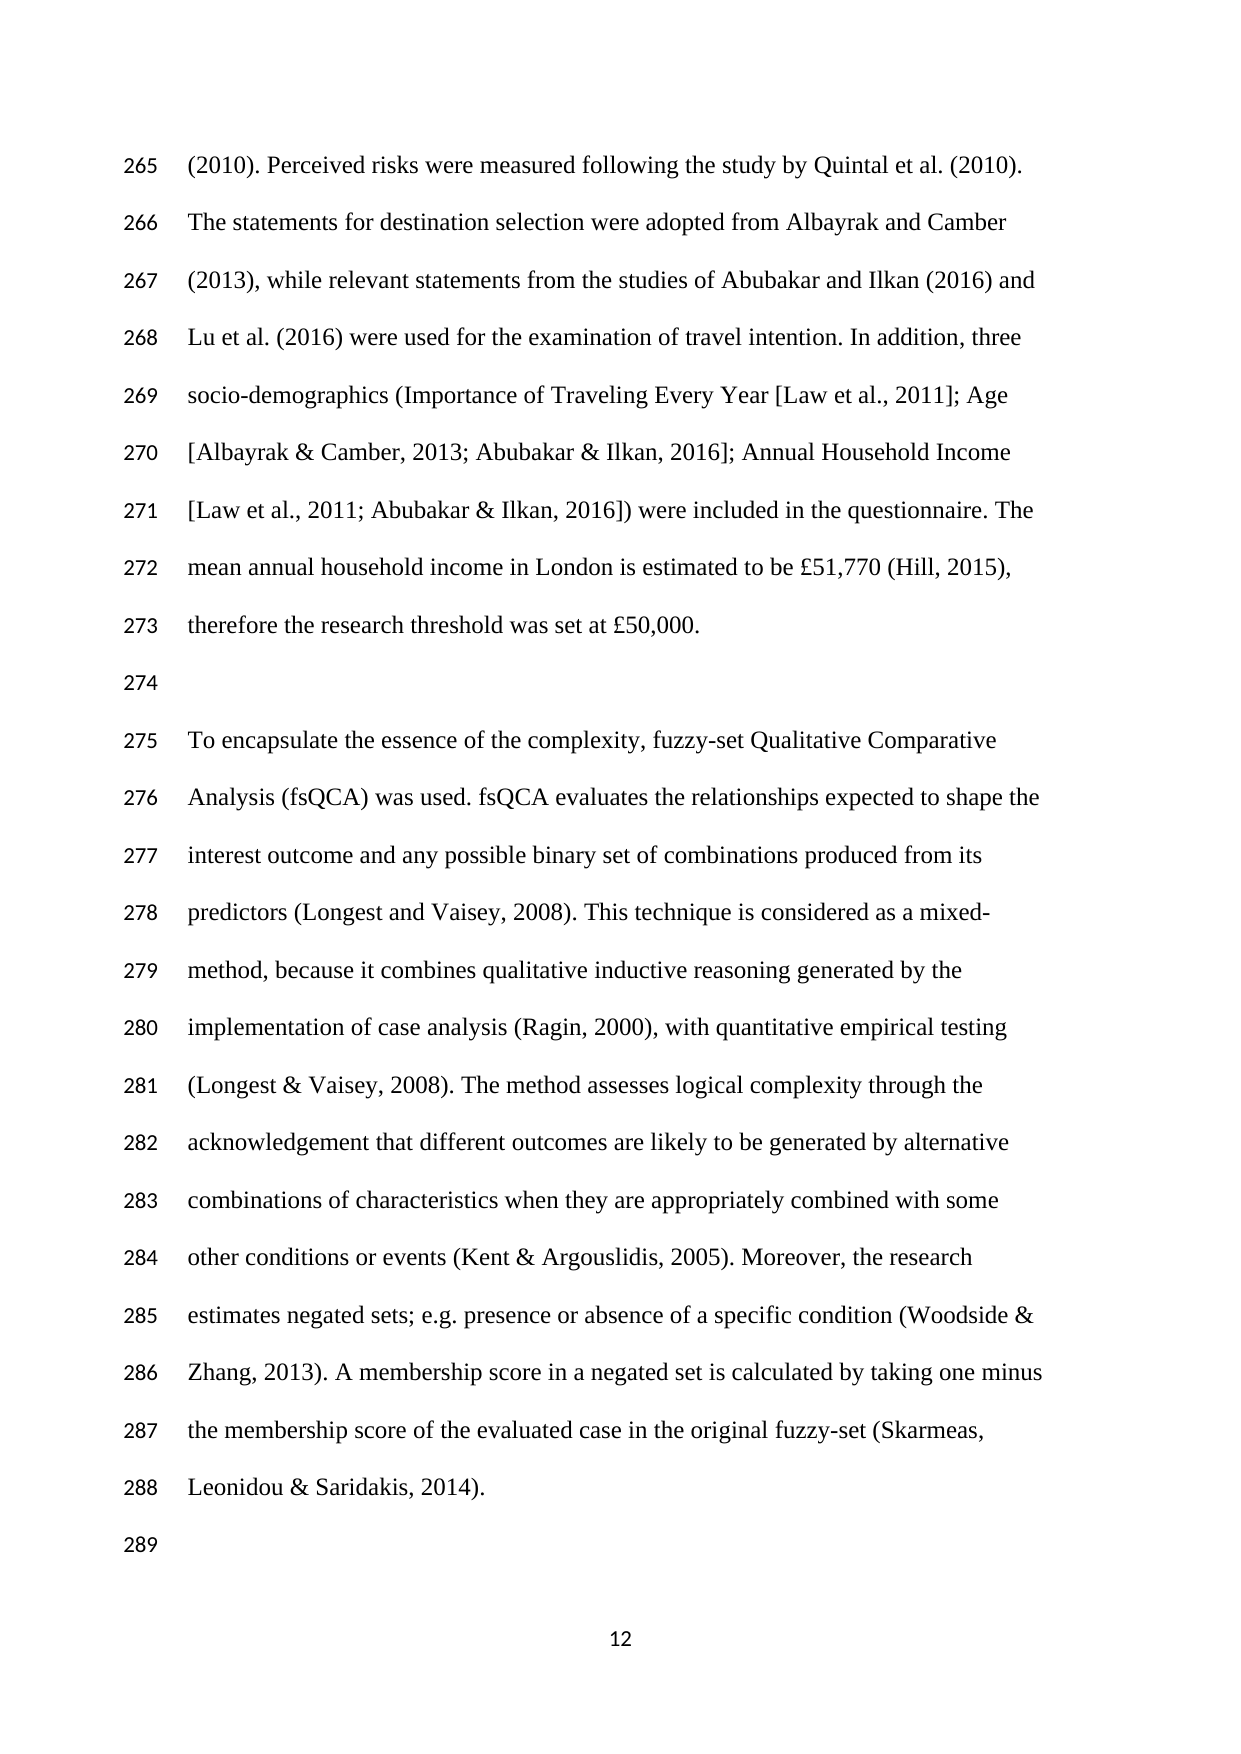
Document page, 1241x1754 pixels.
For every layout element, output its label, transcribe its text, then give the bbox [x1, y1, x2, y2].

text To encapsulate the essence of the complexity, fuzzy-set Qualitative Comparative Analysis (fsQCA) was used. fsQCA evaluates the relationships expected to shape the interest outcome and any possible binary set of combinations produced from its predictors (Longest and Vaisey, 2008). This technique is considered as a mixed-method, because it combines qualitative inductive reasoning generated by the implementation of case analysis (Ragin, 2000), with quantitative empirical testing (Longest & Vaisey, 2008). The method assesses logical complexity through the acknowledgement that different outcomes are likely to be generated by alternative combinations of characteristics when they are appropriately combined with some other conditions or events (Kent & Argouslidis, 2005). Moreover, the research estimates negated sets; e.g. presence or absence of a specific condition (Woodside & Zhang, 2013). A membership score in a negated set is calculated by taking one minus the membership score of the evaluated case in the original fuzzy-set (Skarmeas, Leonidou & Saridakis, 2014). [187, 725, 1053, 1501]
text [187, 150, 1053, 639]
